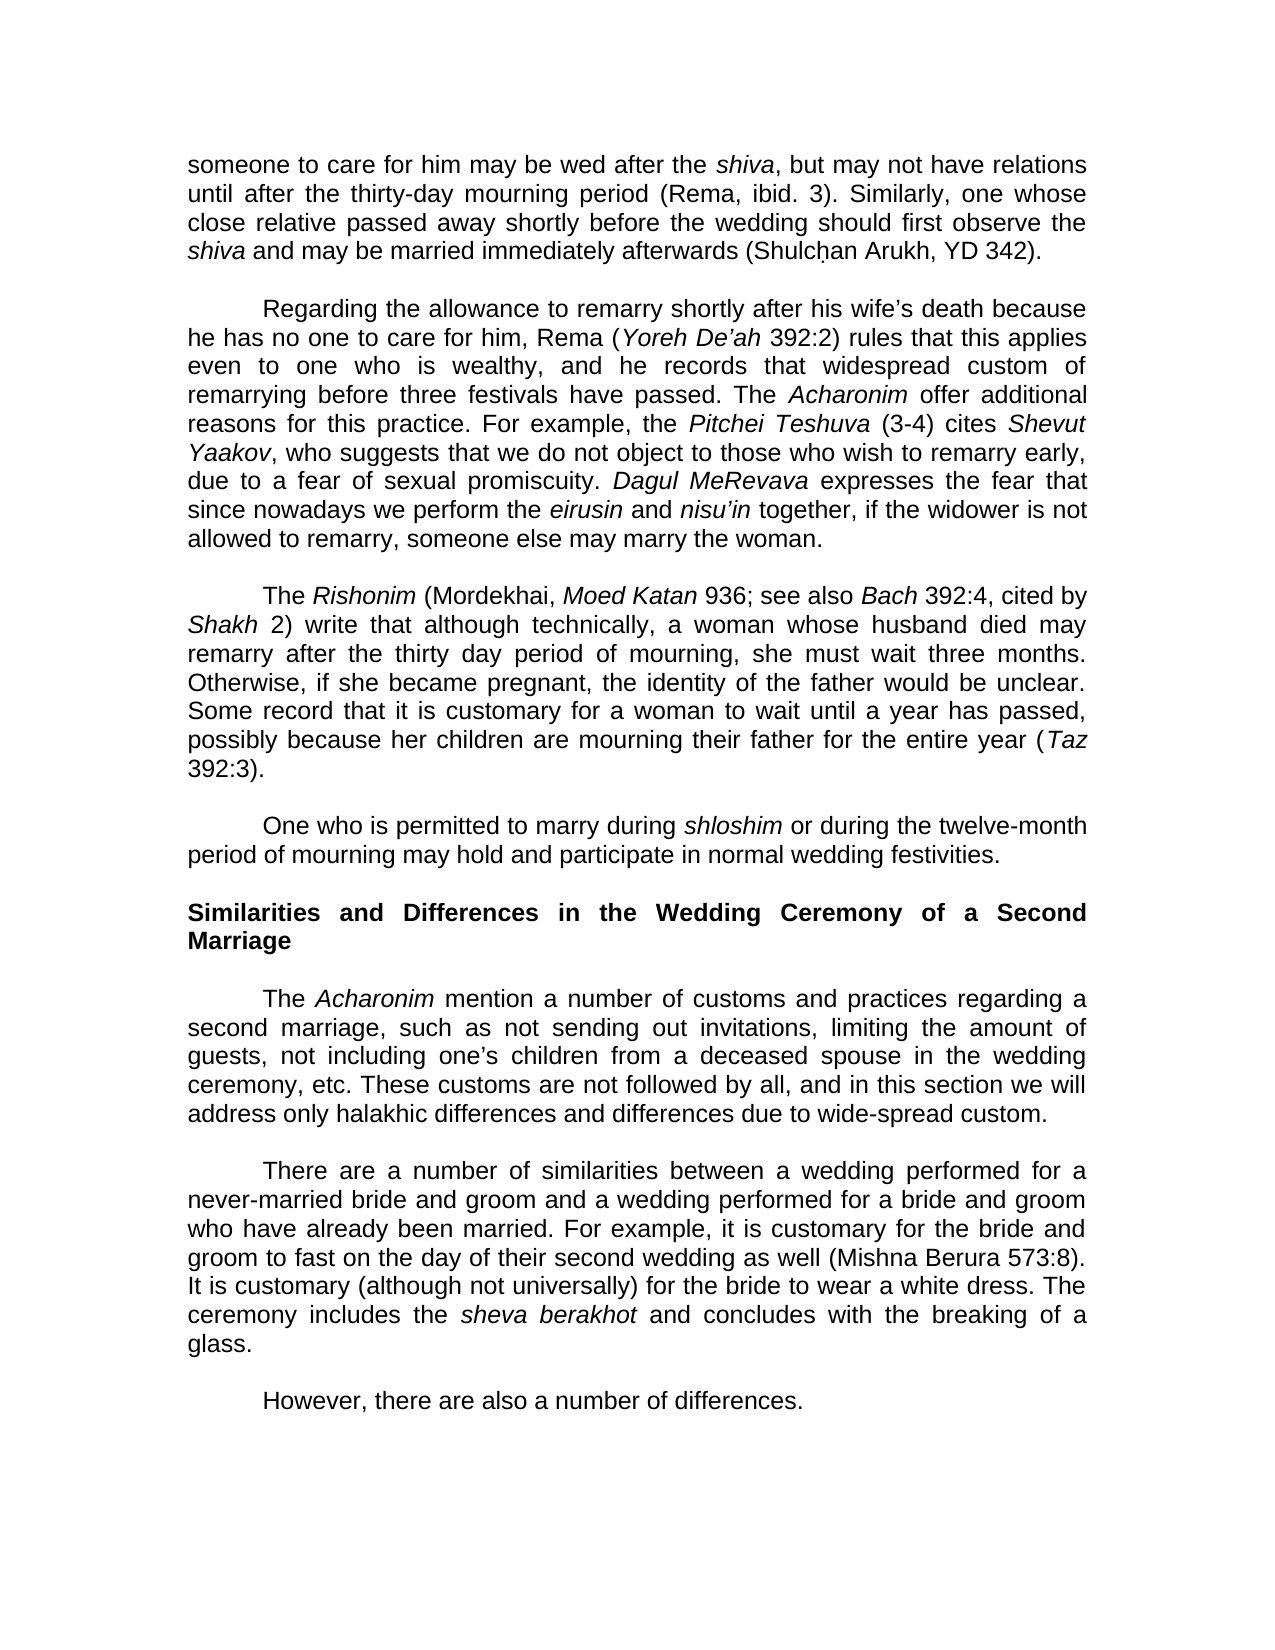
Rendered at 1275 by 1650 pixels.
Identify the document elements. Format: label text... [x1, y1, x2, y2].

text Regarding the allowance to remarry shortly after his wife’s death because he has no one to care for him, Rema (Yoreh De’ah 392:2) rules that this applies even to one who is wealthy, and he records that widespread custom of remarrying before three festivals have passed. The Acharonim offer additional reasons for this practice. For example, the Pitchei Teshuva (3-4) cites Shevut Yaakov, who suggests that we do not object to those who wish to remarry early, due to a fear of sexual promiscuity. Dagul MeRevava expresses the fear that since nowadays we perform the eirusin and nisu’in together, if the widower is not allowed to remarry, someone else may marry the woman. [187, 294, 1088, 552]
text Similarities and Differences in the Wedding Ceremony of a Second Marriage [187, 897, 1088, 955]
text The Acharonim mention a number of customs and practices regarding a second marriage, such as not sending out invitations, limiting the amount of guests, not including one’s children from a deceased spouse in the wedding ceremony, etc. These customs are not followed by all, and in this section we will address only halakhic differences and differences due to wide-spread custom. [187, 984, 1088, 1127]
text One who is permitted to marry during shloshim or during the twelve-month period of mourning may hold and participate in normal wedding festivities. [187, 811, 1088, 869]
text There are a number of similarities between a wedding performed for a never-married bride and groom and a wedding performed for a bride and groom who have already been married. For example, it is customary for the bride and groom to fast on the day of their second wedding as well (Mishna Berura 573:8). It is customary (although not universally) for the bride to wear a white dress. The ceremony includes the sheva berakhot and concludes with the breaking of a glass. [187, 1156, 1088, 1357]
text However, there are also a number of differences. [187, 1386, 1088, 1415]
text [187, 150, 1088, 265]
text The Rishonim (Mordekhai, Moed Katan 936; see also Bach 392:4, cited by Shakh 2) write that although technically, a woman whose husband died may remarry after the thirty day period of mourning, she must wait three months. Otherwise, if she became pregnant, the identity of the father would be unclear. Some record that it is customary for a woman to wait until a year has passed, possibly because her children are mourning their father for the entire year (Taz 392:3). [187, 581, 1088, 782]
